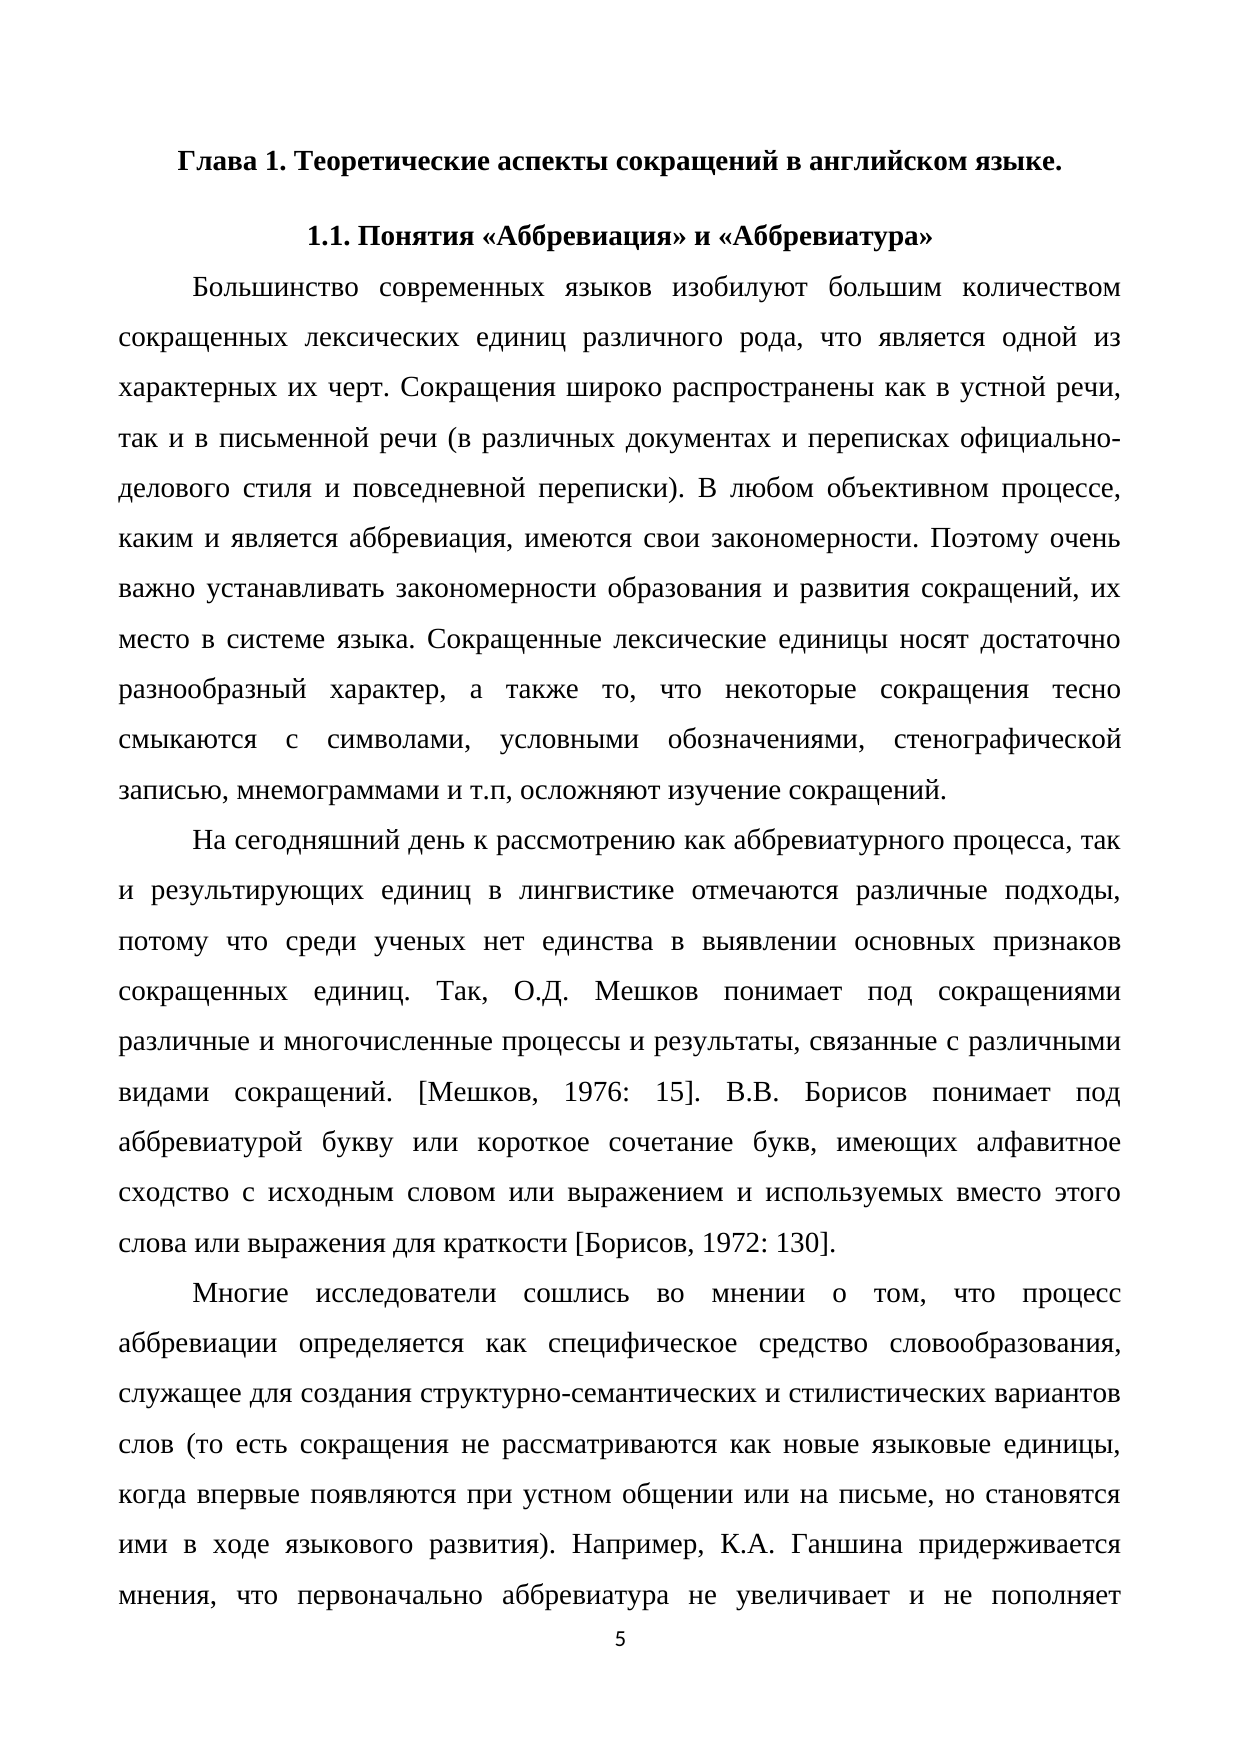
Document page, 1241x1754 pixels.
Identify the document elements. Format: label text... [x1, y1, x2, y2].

subtitle 1.1. Понятия «Аббревиация» и «Аббревиатура» [118, 218, 1122, 252]
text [118, 1275, 1122, 1610]
text На сегодняшний день к рассмотрению как аббревиатурного процесса, так и результирующих единиц в лингвистике отмечаются различные подходы, потому что среди ученых нет единства в выявлении основных признаков сокращенных единиц. Так, О.Д. Мешков понимает под сокращениями различные и многочисленные процессы и результаты, связанные с различными видами сокращений. [Мешков, 1976: 15]. В.В. Борисов понимает под аббревиатурой букву или короткое сочетание букв, имеющих алфавитное сходство с исходным словом или выражением и используемых вместо этого слова или выражения для краткости [Борисов, 1972: 130]. [118, 822, 1122, 1258]
subtitle Глава 1. Теоретические аспекты сокращений в английском языке. [118, 143, 1122, 177]
text Большинство современных языков изобилуют большим количеством сокращенных лексических единиц различного рода, что является одной из характерных их черт. Сокращения широко распространены как в устной речи, так и в письменной речи (в различных документах и переписках официально-делового стиля и повседневной переписки). В любом объективном процессе, каким и является аббревиация, имеются свои закономерности. Поэтому очень важно устанавливать закономерности образования и развития сокращений, их место в системе языка. Сокращенные лексические единицы носят достаточно разнообразный характер, а также то, что некоторые сокращения тесно смыкаются с символами, условными обозначениями, стенографической записью, мнемограммами и т.п, осложняют изучение сокращений. [118, 269, 1122, 805]
